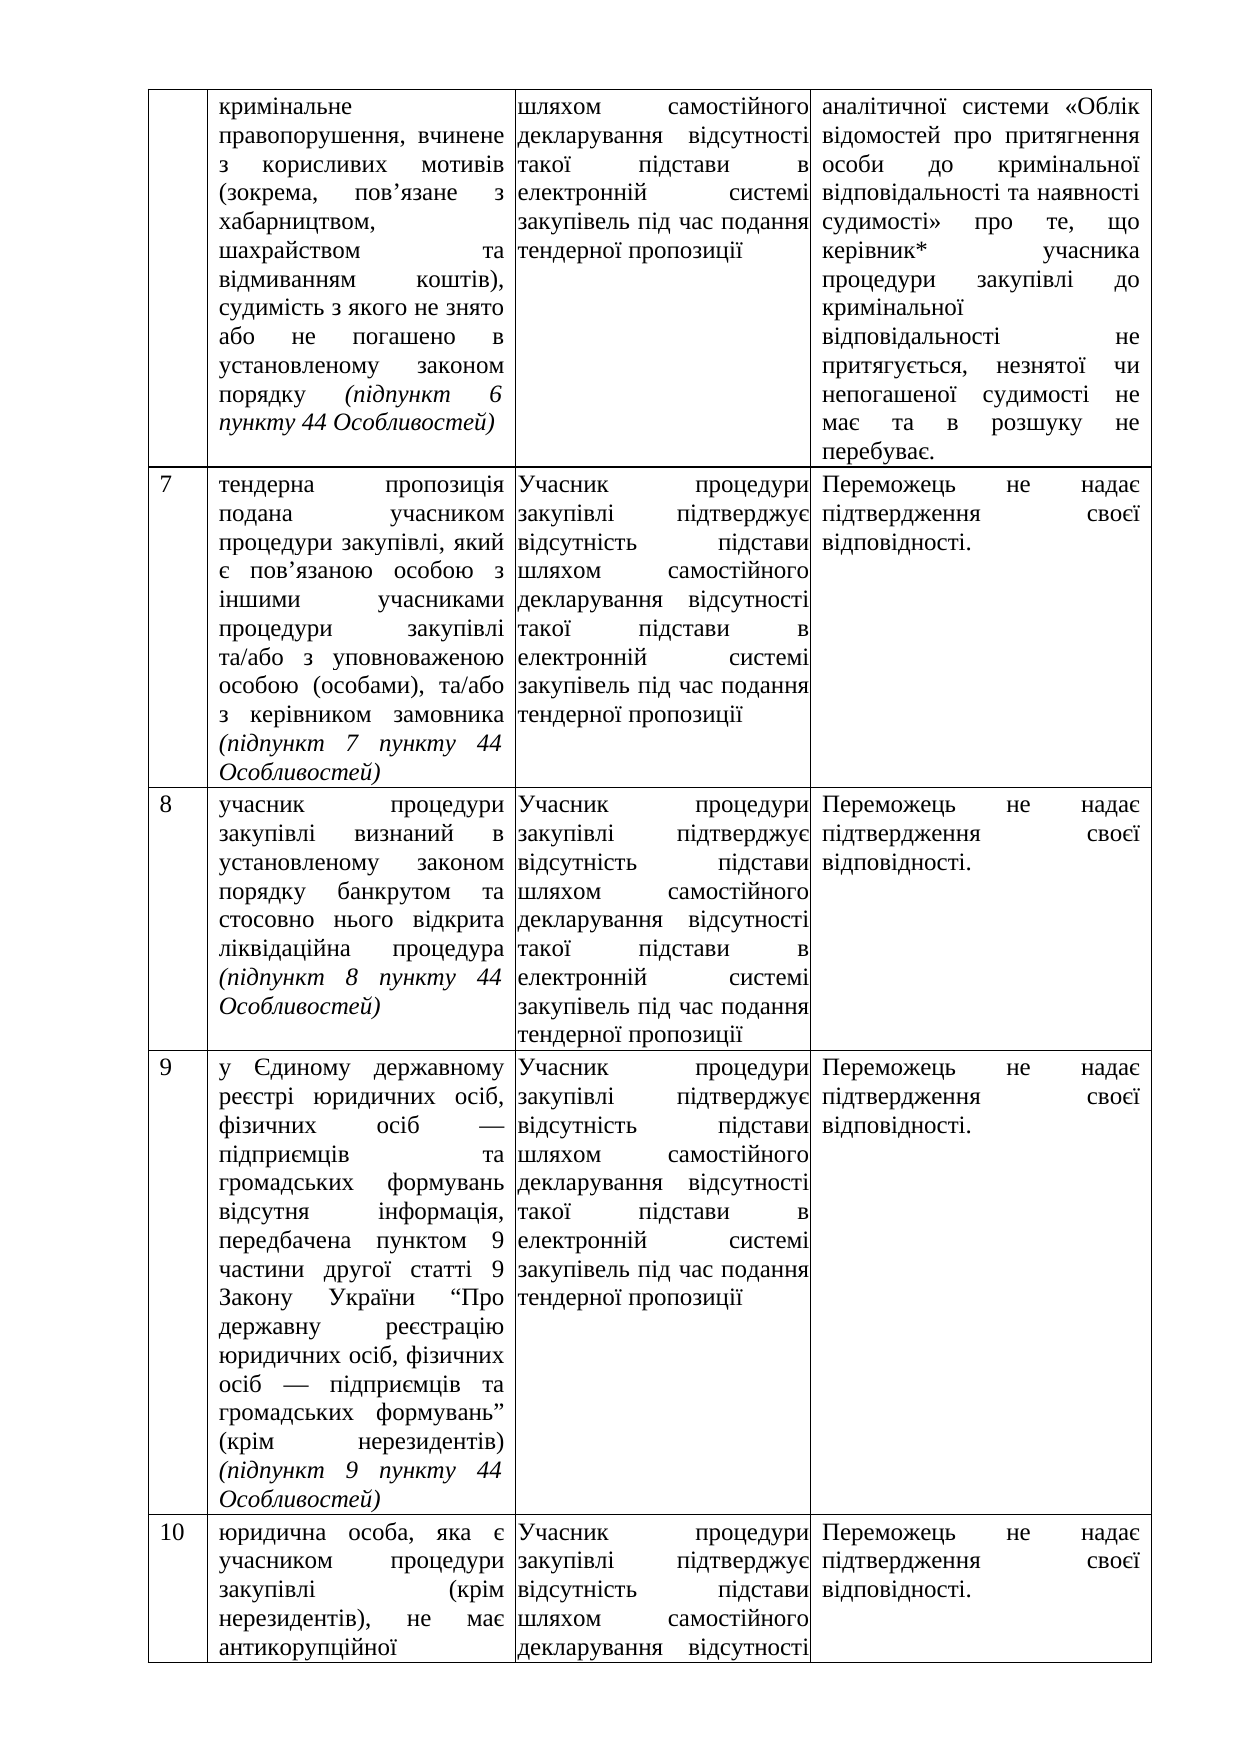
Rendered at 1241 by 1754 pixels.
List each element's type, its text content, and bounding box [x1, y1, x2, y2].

table_cell у Єдиному державному реєстрі юридичних осіб, фізичних осіб — підприємців та громадських формувань відсутня інформація, передбачена пунктом 9 частини другої статті 9 Закону України “Про державну реєстрацію юридичних осіб, фізичних осіб — підприємців та громадських формувань” (крім нерезидентів) (підпункт 9 пункту 44 Особливостей) [208, 1051, 515, 1514]
table_cell 8 [149, 788, 207, 1050]
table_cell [208, 1515, 515, 1662]
table_cell Переможець не надає підтвердження своєї відповідності. [811, 468, 1151, 787]
table_cell 7 [149, 468, 207, 787]
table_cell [208, 90, 515, 466]
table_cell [516, 90, 810, 466]
table_cell 10 [149, 1515, 207, 1662]
table_cell Переможець не надає підтвердження своєї відповідності. [811, 1051, 1151, 1514]
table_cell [811, 90, 1151, 466]
table_cell учасник процедури закупівлі визнаний в установленому законом порядку банкрутом та стосовно нього відкрита ліквідаційна процедура (підпункт 8 пункту 44 Особливостей) [208, 788, 515, 1050]
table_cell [516, 1515, 810, 1662]
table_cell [811, 1515, 1151, 1662]
table_cell Переможець не надає підтвердження своєї відповідності. [811, 788, 1151, 1050]
table_cell 6 [149, 90, 207, 466]
table_cell 9 [149, 1051, 207, 1514]
table_cell тендерна пропозиція подана учасником процедури закупівлі, який є пов’язаною особою з іншими учасниками процедури закупівлі та/або з уповноваженою особою (особами), та/або з керівником замовника (підпункт 7 пункту 44 Особливостей) [208, 468, 515, 787]
